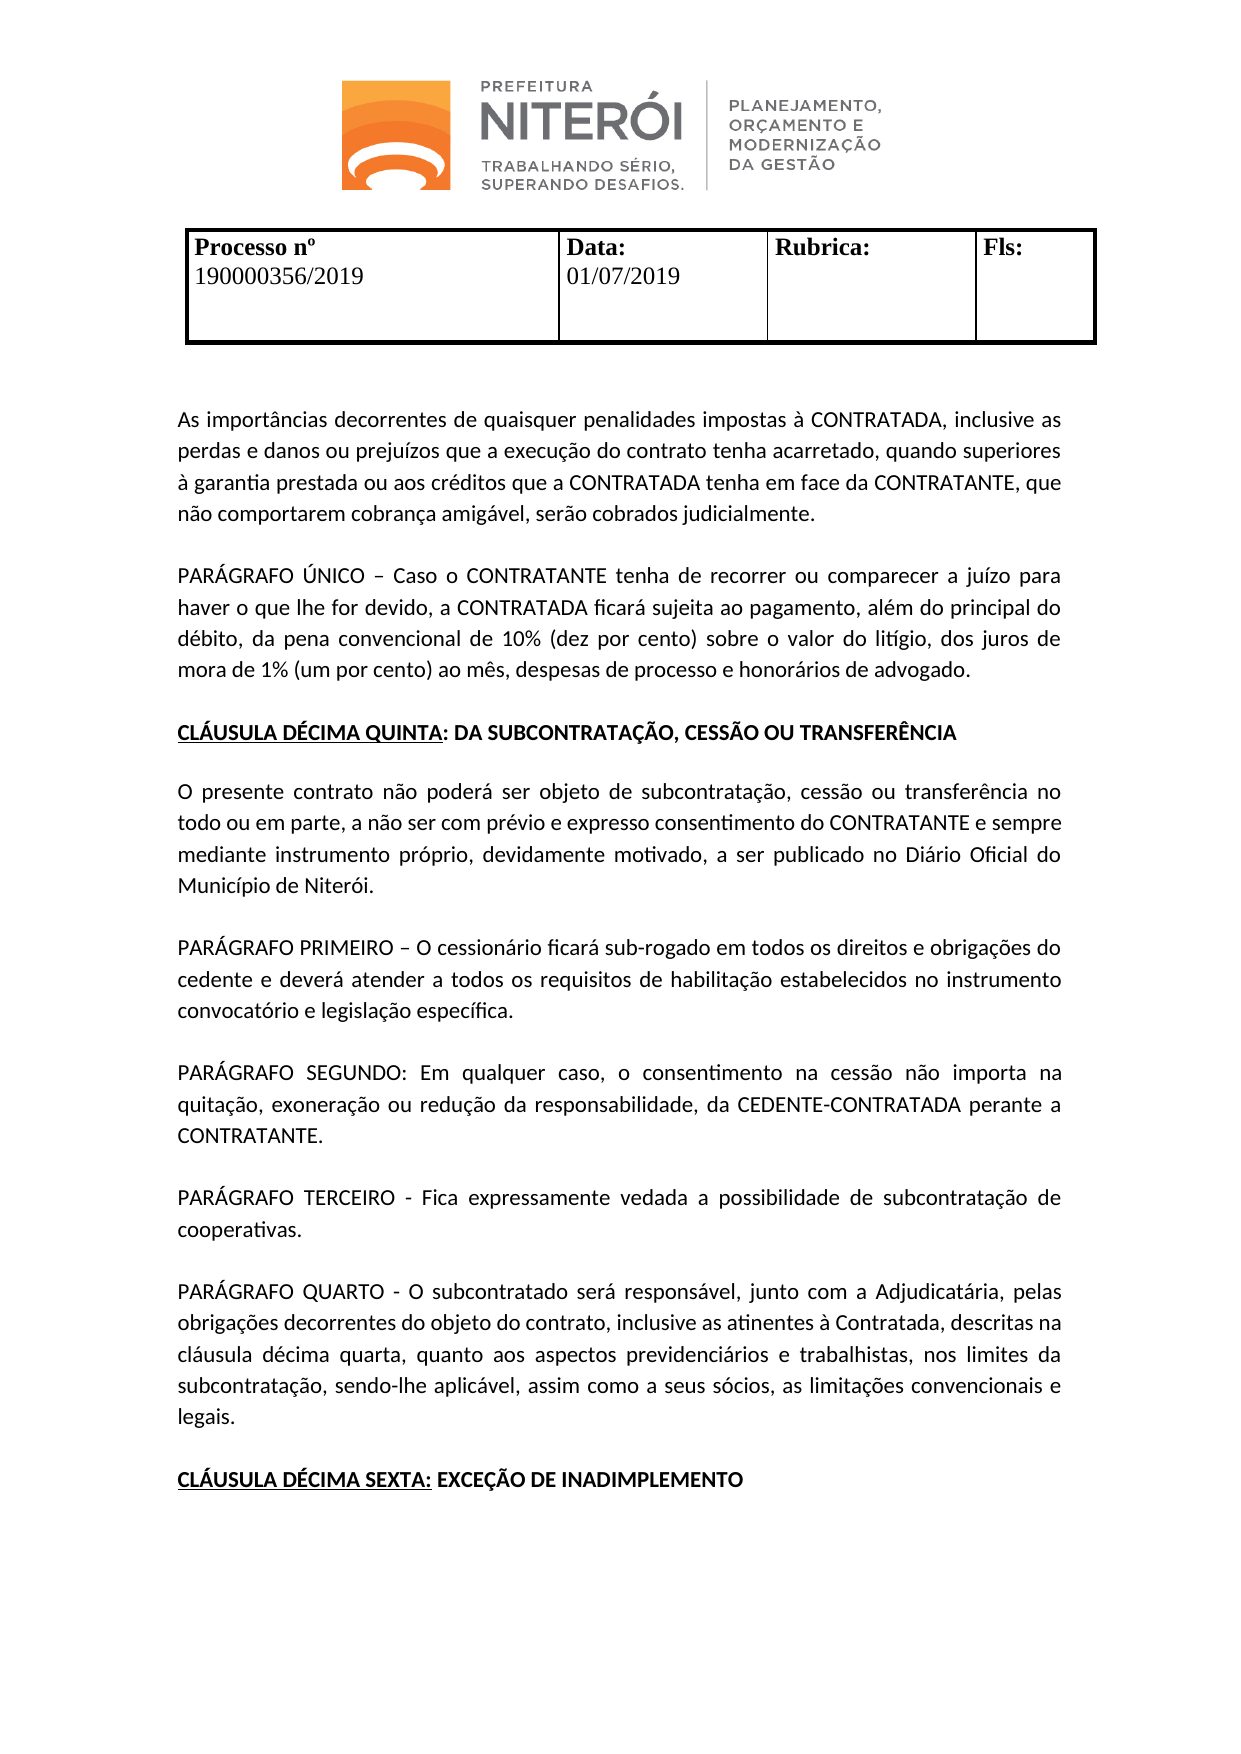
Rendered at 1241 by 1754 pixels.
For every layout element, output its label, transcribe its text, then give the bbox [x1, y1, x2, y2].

text PARÁGRAFO ÚNICO – Caso o CONTRATANTE tenha de recorrer ou comparecer a juízo para haver o que lhe for devido, a CONTRATADA ficará sujeita ao pagamento, além do principal do débito, da pena convencional de 10% (dez por cento) sobre o valor do litígio, dos juros de mora de 1% (um por cento) ao mês, despesas de processo e honorários de advogado. [177, 558, 1063, 683]
text O presente contrato não poderá ser objeto de subcontratação, cessão ou transferência no todo ou em parte, a não ser com prévio e expresso consentimento do CONTRATANTE e sempre mediante instrumento próprio, devidamente motivado, a ser publicado no Diário Oficial do Município de Niterói. [177, 774, 1063, 899]
text PARÁGRAFO SEGUNDO: Em qualquer caso, o consentimento na cessão não importa na quitação, exoneração ou redução da responsabilidade, da CEDENTE-CONTRATADA perante a CONTRATANTE. [177, 1055, 1063, 1149]
text CLÁUSULA DÉCIMA SEXTA: EXCEÇÃO DE INADIMPLEMENTO [177, 1461, 1063, 1493]
text PARÁGRAFO QUARTO - O subcontratado será responsável, junto com a Adjudicatária, pelas obrigações decorrentes do objeto do contrato, inclusive as atinentes à Contratada, descritas na cláusula décima quarta, quanto aos aspectos previdenciários e trabalhistas, nos limites da subcontratação, sendo-lhe aplicável, assim como a seus sócios, as limitações convencionais e legais. [177, 1274, 1063, 1430]
text PARÁGRAFO PRIMEIRO – O cessionário ficará sub-rogado em todos os direitos e obrigações do cedente e deverá atender a todos os requisitos de habilitação estabelecidos no instrumento convocatório e legislação específica. [177, 930, 1063, 1024]
text CLÁUSULA DÉCIMA QUINTA: DA SUBCONTRATAÇÃO, CESSÃO OU TRANSFERÊNCIA [177, 715, 1063, 746]
text As importâncias decorrentes de quaisquer penalidades impostas à CONTRATADA, inclusive as perdas e danos ou prejuízos que a execução do contrato tenha acarretado, quando superiores à garantia prestada ou aos créditos que a CONTRATADA tenha em face da CONTRATANTE, que não comportarem cobrança amigável, serão cobrados judicialmente. [177, 402, 1063, 527]
picture [333, 73, 892, 199]
text PARÁGRAFO TERCEIRO - Fica expressamente vedada a possibilidade de subcontratação de cooperativas. [177, 1180, 1063, 1243]
